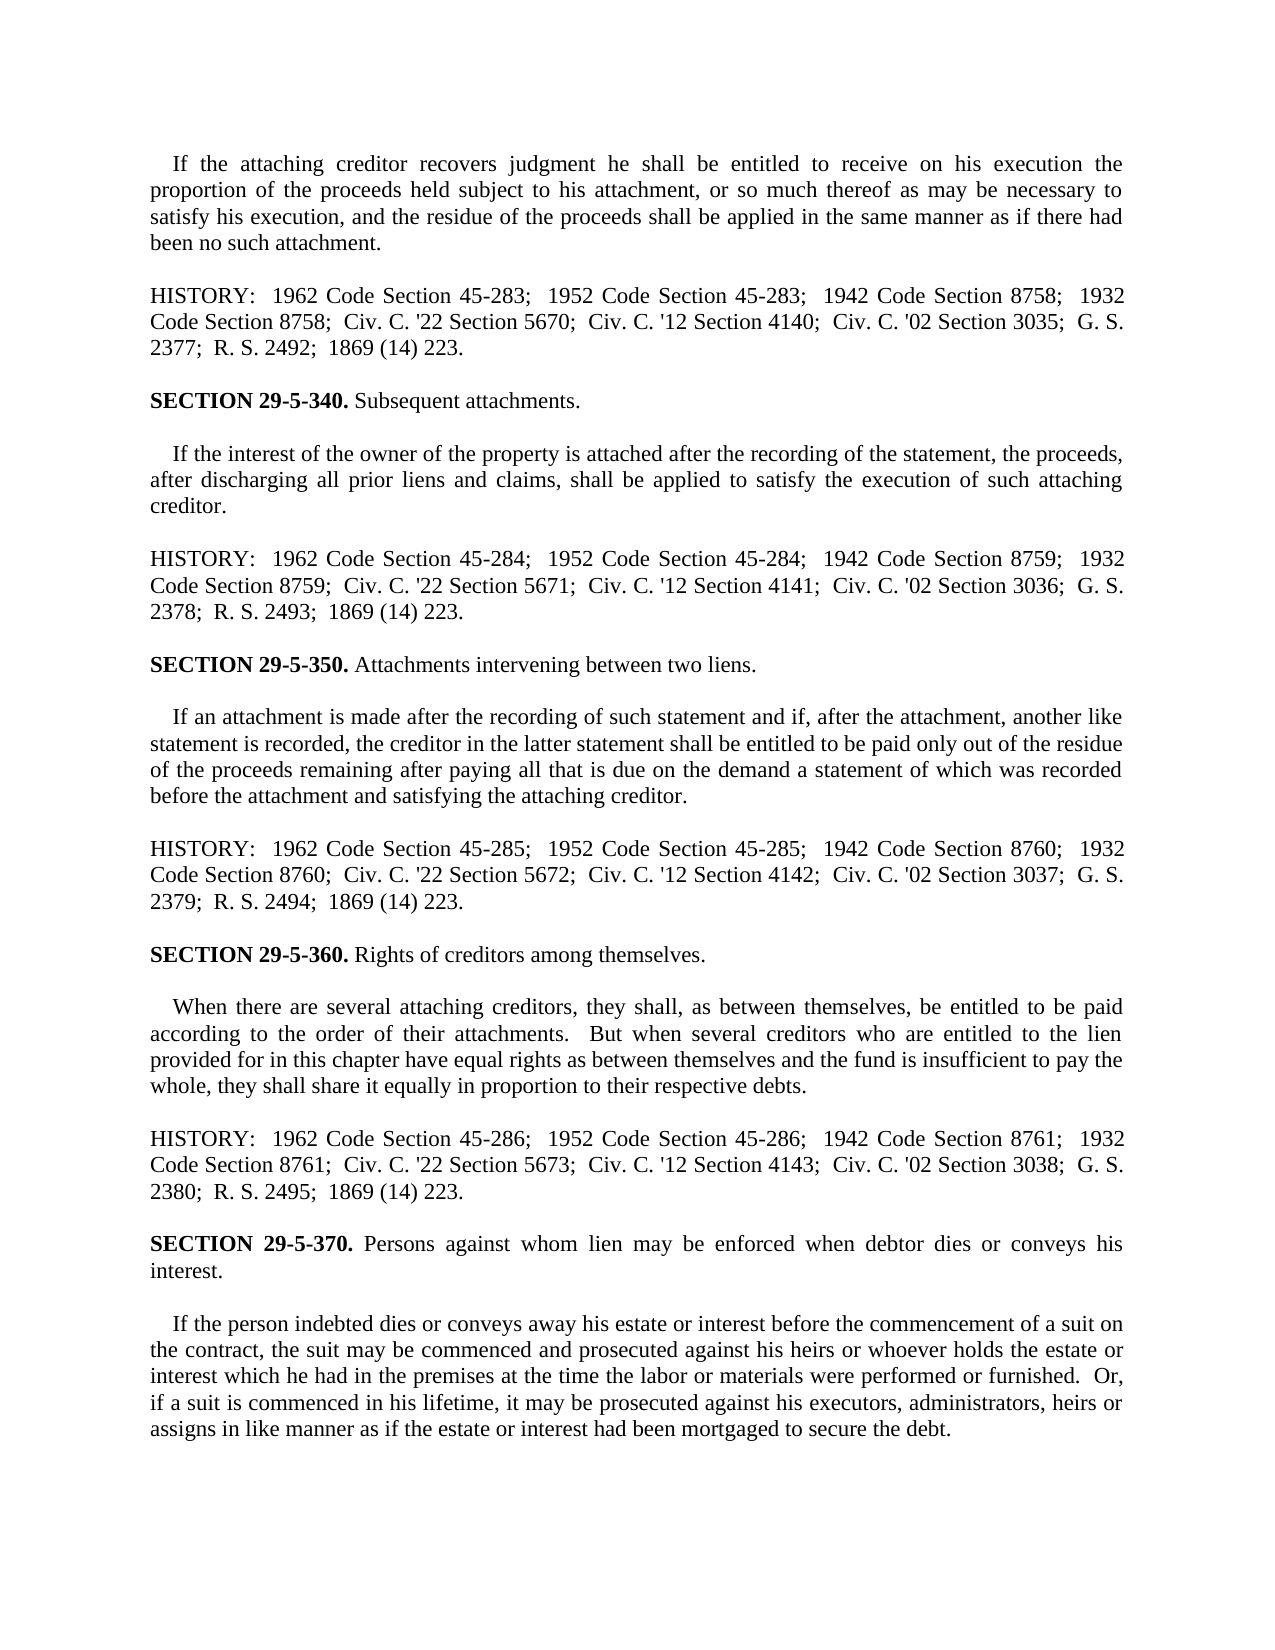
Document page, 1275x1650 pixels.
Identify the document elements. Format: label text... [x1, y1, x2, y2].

text When there are several attaching creditors, they shall, as between themselves, be entitled to be paid according to the order of their attachments. But when several creditors who are entitled to the lien provided for in this chapter have equal rights as between themselves and the fund is insufficient to pay the whole, they shall share it equally in proportion to their respective debts. [150, 993, 1125, 1099]
text SECTION 29-5-350. Attachments intervening between two liens. [150, 651, 1125, 677]
text If the person indebted dies or conveys away his estate or interest before the commencement of a suit on the contract, the suit may be commenced and prosecuted against his heirs or whoever holds the estate or interest which he had in the premises at the time the labor or materials were performed or furnished. Or, if a suit is commenced in his lifetime, it may be prosecuted against his executors, administrators, heirs or assigns in like manner as if the estate or interest had been mortgaged to secure the debt. [150, 1309, 1125, 1441]
text HISTORY: 1962 Code Section 45-284; 1952 Code Section 45-284; 1942 Code Section 8759; 1932 Code Section 8759; Civ. C. '22 Section 5671; Civ. C. '12 Section 4141; Civ. C. '02 Section 3036; G. S. 2378; R. S. 2493; 1869 (14) 223. [150, 545, 1125, 624]
text HISTORY: 1962 Code Section 45-286; 1952 Code Section 45-286; 1942 Code Section 8761; 1932 Code Section 8761; Civ. C. '22 Section 5673; Civ. C. '12 Section 4143; Civ. C. '02 Section 3038; G. S. 2380; R. S. 2495; 1869 (14) 223. [150, 1125, 1125, 1204]
text SECTION 29-5-370. Persons against whom lien may be enforced when debtor dies or conveys his interest. [150, 1231, 1125, 1283]
text If the interest of the owner of the property is attached after the recording of the statement, the proceeds, after discharging all prior liens and claims, shall be applied to satisfy the execution of such attaching creditor. [150, 440, 1125, 519]
text HISTORY: 1962 Code Section 45-283; 1952 Code Section 45-283; 1942 Code Section 8758; 1932 Code Section 8758; Civ. C. '22 Section 5670; Civ. C. '12 Section 4140; Civ. C. '02 Section 3035; G. S. 2377; R. S. 2492; 1869 (14) 223. [150, 282, 1125, 361]
text SECTION 29-5-340. Subsequent attachments. [150, 387, 1125, 413]
text If the attaching creditor recovers judgment he shall be entitled to receive on his execution the proportion of the proceeds held subject to his attachment, or so much thereof as may be necessary to satisfy his execution, and the residue of the proceeds shall be applied in the same manner as if there had been no such attachment. [150, 150, 1125, 255]
text If an attachment is made after the recording of such statement and if, after the attachment, another like statement is recorded, the creditor in the latter statement shall be entitled to be paid only out of the residue of the proceeds remaining after paying all that is due on the demand a statement of which was recorded before the attachment and satisfying the attaching creditor. [150, 703, 1125, 809]
text HISTORY: 1962 Code Section 45-285; 1952 Code Section 45-285; 1942 Code Section 8760; 1932 Code Section 8760; Civ. C. '22 Section 5672; Civ. C. '12 Section 4142; Civ. C. '02 Section 3037; G. S. 2379; R. S. 2494; 1869 (14) 223. [150, 835, 1125, 914]
text SECTION 29-5-360. Rights of creditors among themselves. [150, 941, 1125, 967]
